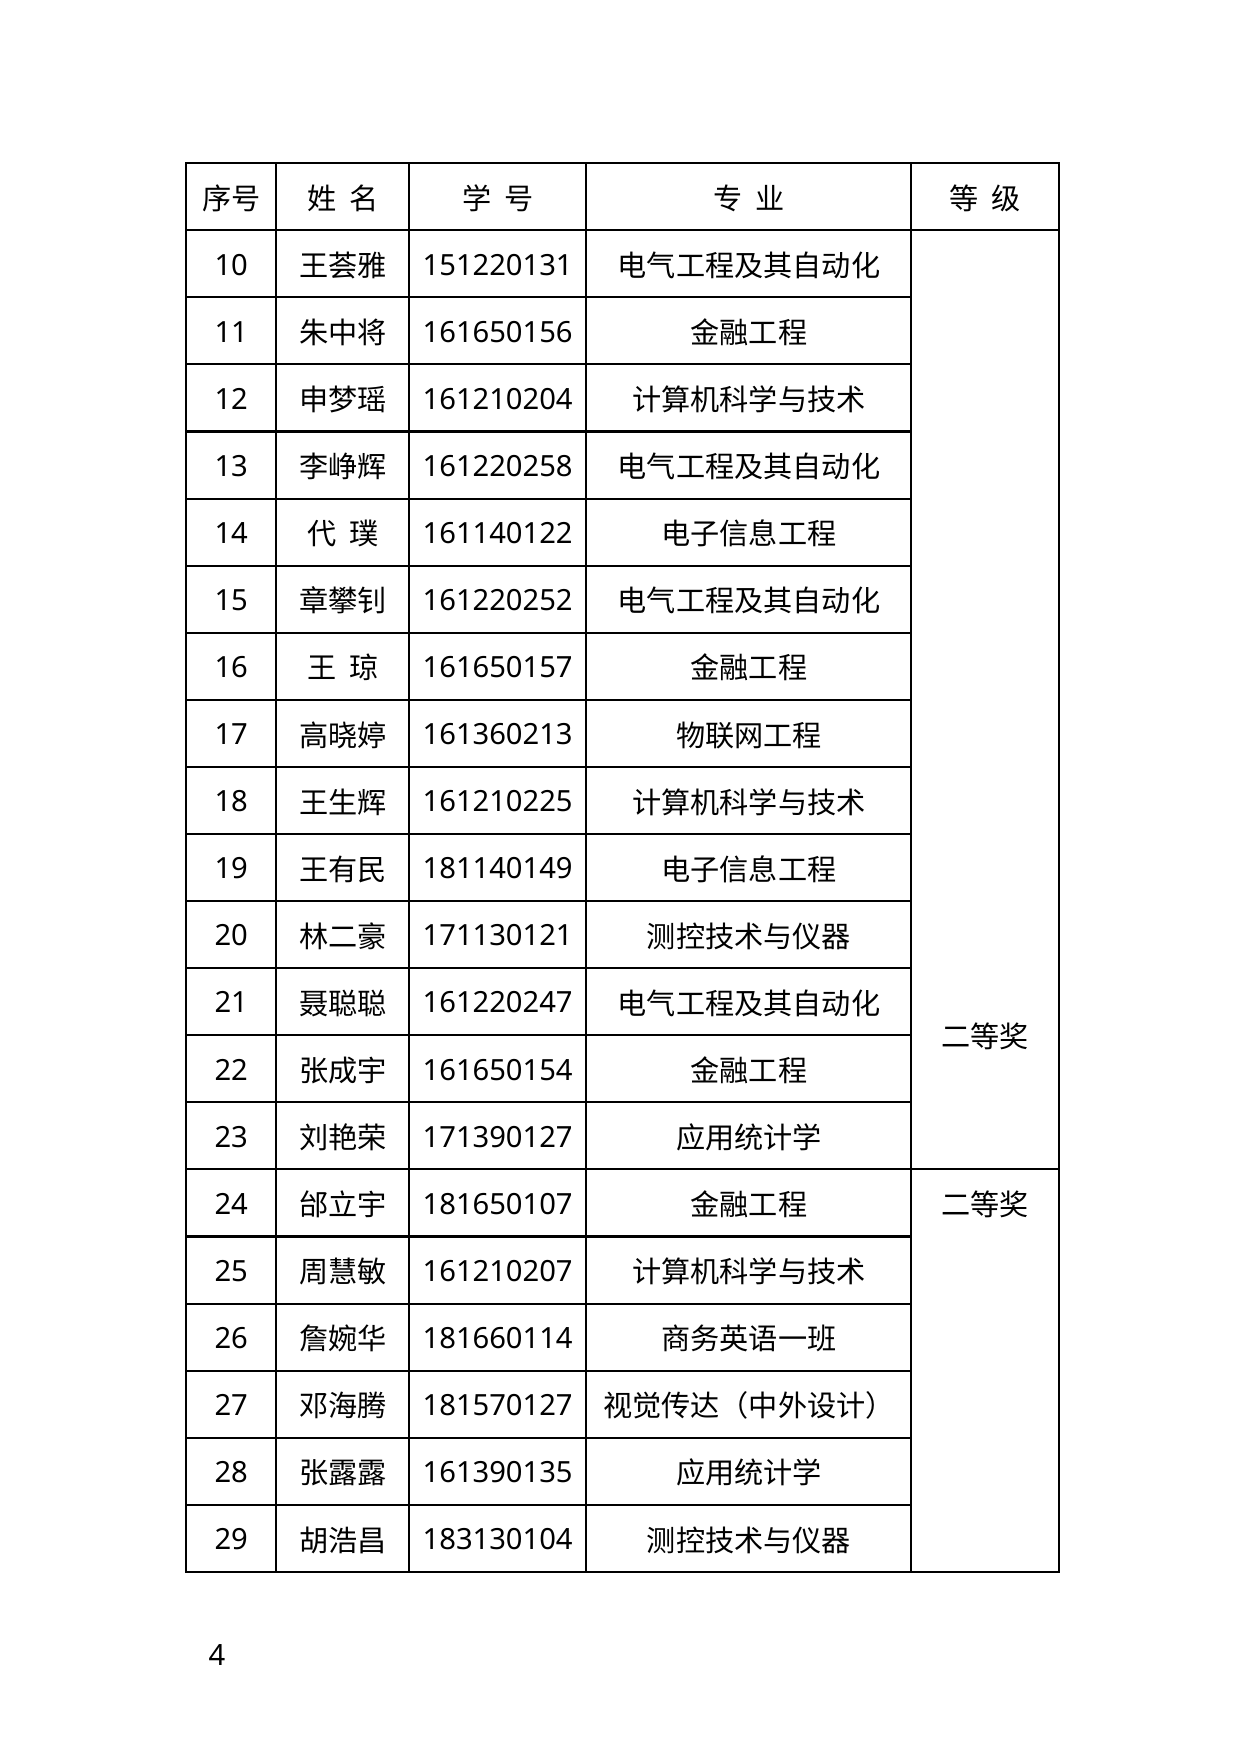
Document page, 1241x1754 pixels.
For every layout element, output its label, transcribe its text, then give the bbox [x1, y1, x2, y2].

table_cell 商务英语一班 [587, 1305, 910, 1369]
table_cell 24 [187, 1170, 275, 1235]
table_cell 刘艳荣 [277, 1103, 408, 1168]
table_cell 聂聪聪 [277, 969, 408, 1034]
table_cell 电子信息工程 [587, 500, 910, 564]
table_cell 161360213 [410, 701, 585, 766]
table_header 专 业 [587, 164, 910, 229]
table_cell 25 [187, 1238, 275, 1302]
table_cell 181660114 [410, 1305, 585, 1369]
table_cell 测控技术与仪器 [587, 902, 910, 967]
table_cell 161650156 [410, 298, 585, 363]
table_cell 应用统计学 [587, 1103, 910, 1168]
table_cell 16 [187, 634, 275, 699]
table_cell 21 [187, 969, 275, 1034]
table_cell 金融工程 [587, 634, 910, 699]
table_cell 应用统计学 [587, 1439, 910, 1504]
table_cell 161220247 [410, 969, 585, 1034]
table_header 等 级 [912, 164, 1058, 229]
table_cell 电气工程及其自动化 [587, 231, 910, 296]
table_cell 王生辉 [277, 768, 408, 833]
table_cell 181140149 [410, 835, 585, 900]
table_cell 12 [187, 365, 275, 430]
table_cell 金融工程 [587, 298, 910, 363]
table_cell 二等奖 [912, 900, 1058, 1168]
table_cell 李峥辉 [277, 433, 408, 497]
table_cell 19 [187, 835, 275, 900]
table_cell 181570127 [410, 1372, 585, 1437]
table_cell 27 [187, 1372, 275, 1437]
table_cell 23 [187, 1103, 275, 1168]
table_cell 申梦瑶 [277, 365, 408, 430]
table_cell 周慧敏 [277, 1238, 408, 1302]
table_cell 28 [187, 1439, 275, 1504]
table_cell 15 [187, 567, 275, 632]
table_cell 张成宇 [277, 1036, 408, 1101]
table_cell 计算机科学与技术 [587, 1238, 910, 1302]
table_cell 林二豪 [277, 902, 408, 967]
table_cell 代 璞 [277, 500, 408, 564]
table_cell 计算机科学与技术 [587, 768, 910, 833]
table_cell 22 [187, 1036, 275, 1101]
table_cell 邓海腾 [277, 1372, 408, 1437]
table_cell 10 [187, 231, 275, 296]
table_cell 181650107 [410, 1170, 585, 1235]
table_cell 视觉传达（中外设计） [587, 1372, 910, 1437]
table_cell 171390127 [410, 1103, 585, 1168]
table_cell 二等奖 [912, 1170, 1058, 1571]
table_cell 161650154 [410, 1036, 585, 1101]
table_cell 章攀钊 [277, 567, 408, 632]
table_cell 161220252 [410, 567, 585, 632]
table_cell 161140122 [410, 500, 585, 564]
table_cell 电气工程及其自动化 [587, 969, 910, 1034]
table_cell 电子信息工程 [587, 835, 910, 900]
table_cell 高晓婷 [277, 701, 408, 766]
table_cell 胡浩昌 [277, 1506, 408, 1571]
table_cell 29 [187, 1506, 275, 1571]
table_cell 17 [187, 701, 275, 766]
table_cell 14 [187, 500, 275, 564]
table_cell 13 [187, 433, 275, 497]
table_cell 151220131 [410, 231, 585, 296]
table_cell 161210207 [410, 1238, 585, 1302]
table_cell 161650157 [410, 634, 585, 699]
table_cell 金融工程 [587, 1170, 910, 1235]
table_cell 王荟雅 [277, 231, 408, 296]
table_header 学 号 [410, 164, 585, 229]
table_cell 26 [187, 1305, 275, 1369]
table_cell 电气工程及其自动化 [587, 567, 910, 632]
table_cell 测控技术与仪器 [587, 1506, 910, 1571]
table_cell 电气工程及其自动化 [587, 433, 910, 497]
table_cell 邰立宇 [277, 1170, 408, 1235]
table_cell 金融工程 [587, 1036, 910, 1101]
table_header 姓 名 [277, 164, 408, 229]
table_cell 161210204 [410, 365, 585, 430]
table_cell 183130104 [410, 1506, 585, 1571]
table_cell 20 [187, 902, 275, 967]
table_cell 171130121 [410, 902, 585, 967]
table_cell 王 琼 [277, 634, 408, 699]
table_cell 11 [187, 298, 275, 363]
table_header 序号 [187, 164, 275, 229]
table_cell 物联网工程 [587, 701, 910, 766]
table_cell 161220258 [410, 433, 585, 497]
table_cell 161210225 [410, 768, 585, 833]
table_cell 161390135 [410, 1439, 585, 1504]
table_cell 计算机科学与技术 [587, 365, 910, 430]
table_cell 18 [187, 768, 275, 833]
table_cell 朱中将 [277, 298, 408, 363]
table_cell 王有民 [277, 835, 408, 900]
table_cell 詹婉华 [277, 1305, 408, 1369]
table_cell 张露露 [277, 1439, 408, 1504]
